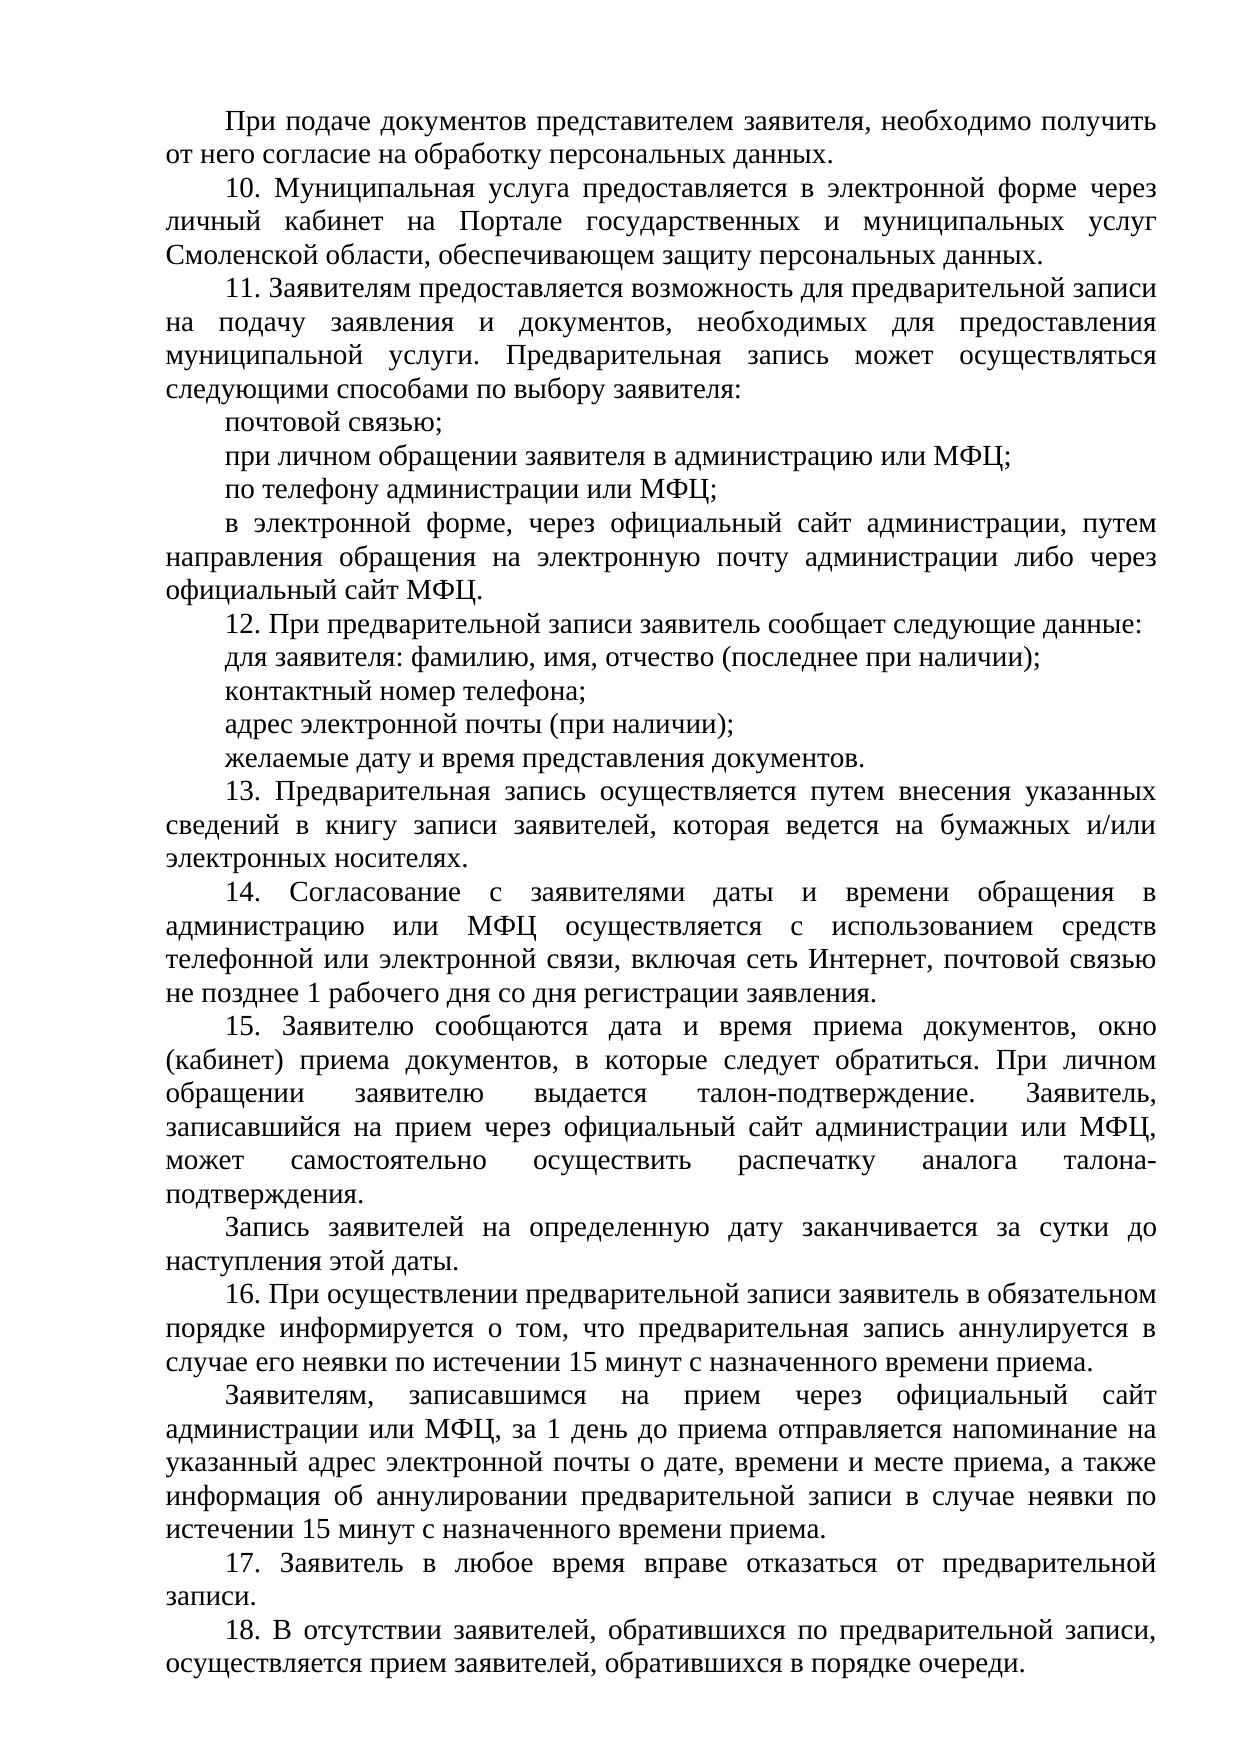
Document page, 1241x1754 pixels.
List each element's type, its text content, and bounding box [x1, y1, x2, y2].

text 17. Заявитель в любое время вправе отказаться от предварительной записи. [165, 1545, 1157, 1612]
text контактный номер телефона; [165, 673, 1157, 706]
text 15. Заявителю сообщаются дата и время приема документов, окно (кабинет) приема документов, в которые следует обратиться. При личном обращении заявителю выдается талон-подтверждение. Заявитель, записавшийся на прием через официальный сайт администрации или МФЦ, может самостоятельно осуществить распечатку аналога талона-подтверждения. [165, 1008, 1157, 1209]
text 18. В отсутствии заявителей, обратившихся по предварительной записи, осуществляется прием заявителей, обратившихся в порядке очереди. [165, 1612, 1157, 1679]
text Запись заявителей на определенную дату заканчивается за сутки до наступления этой даты. [165, 1209, 1157, 1277]
text 14. Согласование с заявителями даты и времени обращения в администрацию или МФЦ осуществляется с использованием средств телефонной или электронной связи, включая сеть Интернет, почтовой связью не позднее 1 рабочего дня со дня регистрации заявления. [165, 874, 1157, 1008]
text 16. При осуществлении предварительной записи заявитель в обязательном порядке информируется о том, что предварительная запись аннулируется в случае его неявки по истечении 15 минут с назначенного времени приема. [165, 1277, 1157, 1377]
text При подаче документов представителем заявителя, необходимо получить от него согласие на обработку персональных данных. [165, 103, 1157, 170]
text Заявителям, записавшимся на прием через официальный сайт администрации или МФЦ, за 1 день до приема отправляется напоминание на указанный адрес электронной почты о дате, времени и месте приема, а также информация об аннулировании предварительной записи в случае неявки по истечении 15 минут с назначенного времени приема. [165, 1377, 1157, 1545]
text 11. Заявителям предоставляется возможность для предварительной записи на подачу заявления и документов, необходимых для предоставления муниципальной услуги. Предварительная запись может осуществляться следующими способами по выбору заявителя: [165, 270, 1157, 404]
text для заявителя: фамилию, имя, отчество (последнее при наличии); [165, 639, 1157, 673]
text адрес электронной почты (при наличии); [165, 706, 1157, 740]
text в электронной форме, через официальный сайт администрации, путем направления обращения на электронную почту администрации либо через официальный сайт МФЦ. [165, 505, 1157, 606]
text 10. Муниципальная услуга предоставляется в электронной форме через личный кабинет на Портале государственных и муниципальных услуг Смоленской области, обеспечивающем защиту персональных данных. [165, 170, 1157, 270]
text почтовой связью; [165, 404, 1157, 438]
text при личном обращении заявителя в администрацию или МФЦ; [165, 438, 1157, 472]
text желаемые дату и время представления документов. [165, 740, 1157, 773]
text 12. При предварительной записи заявитель сообщает следующие данные: [165, 606, 1157, 639]
text по телефону администрации или МФЦ; [165, 472, 1157, 505]
text 13. Предварительная запись осуществляется путем внесения указанных сведений в книгу записи заявителей, которая ведется на бумажных и/или электронных носителях. [165, 773, 1157, 874]
